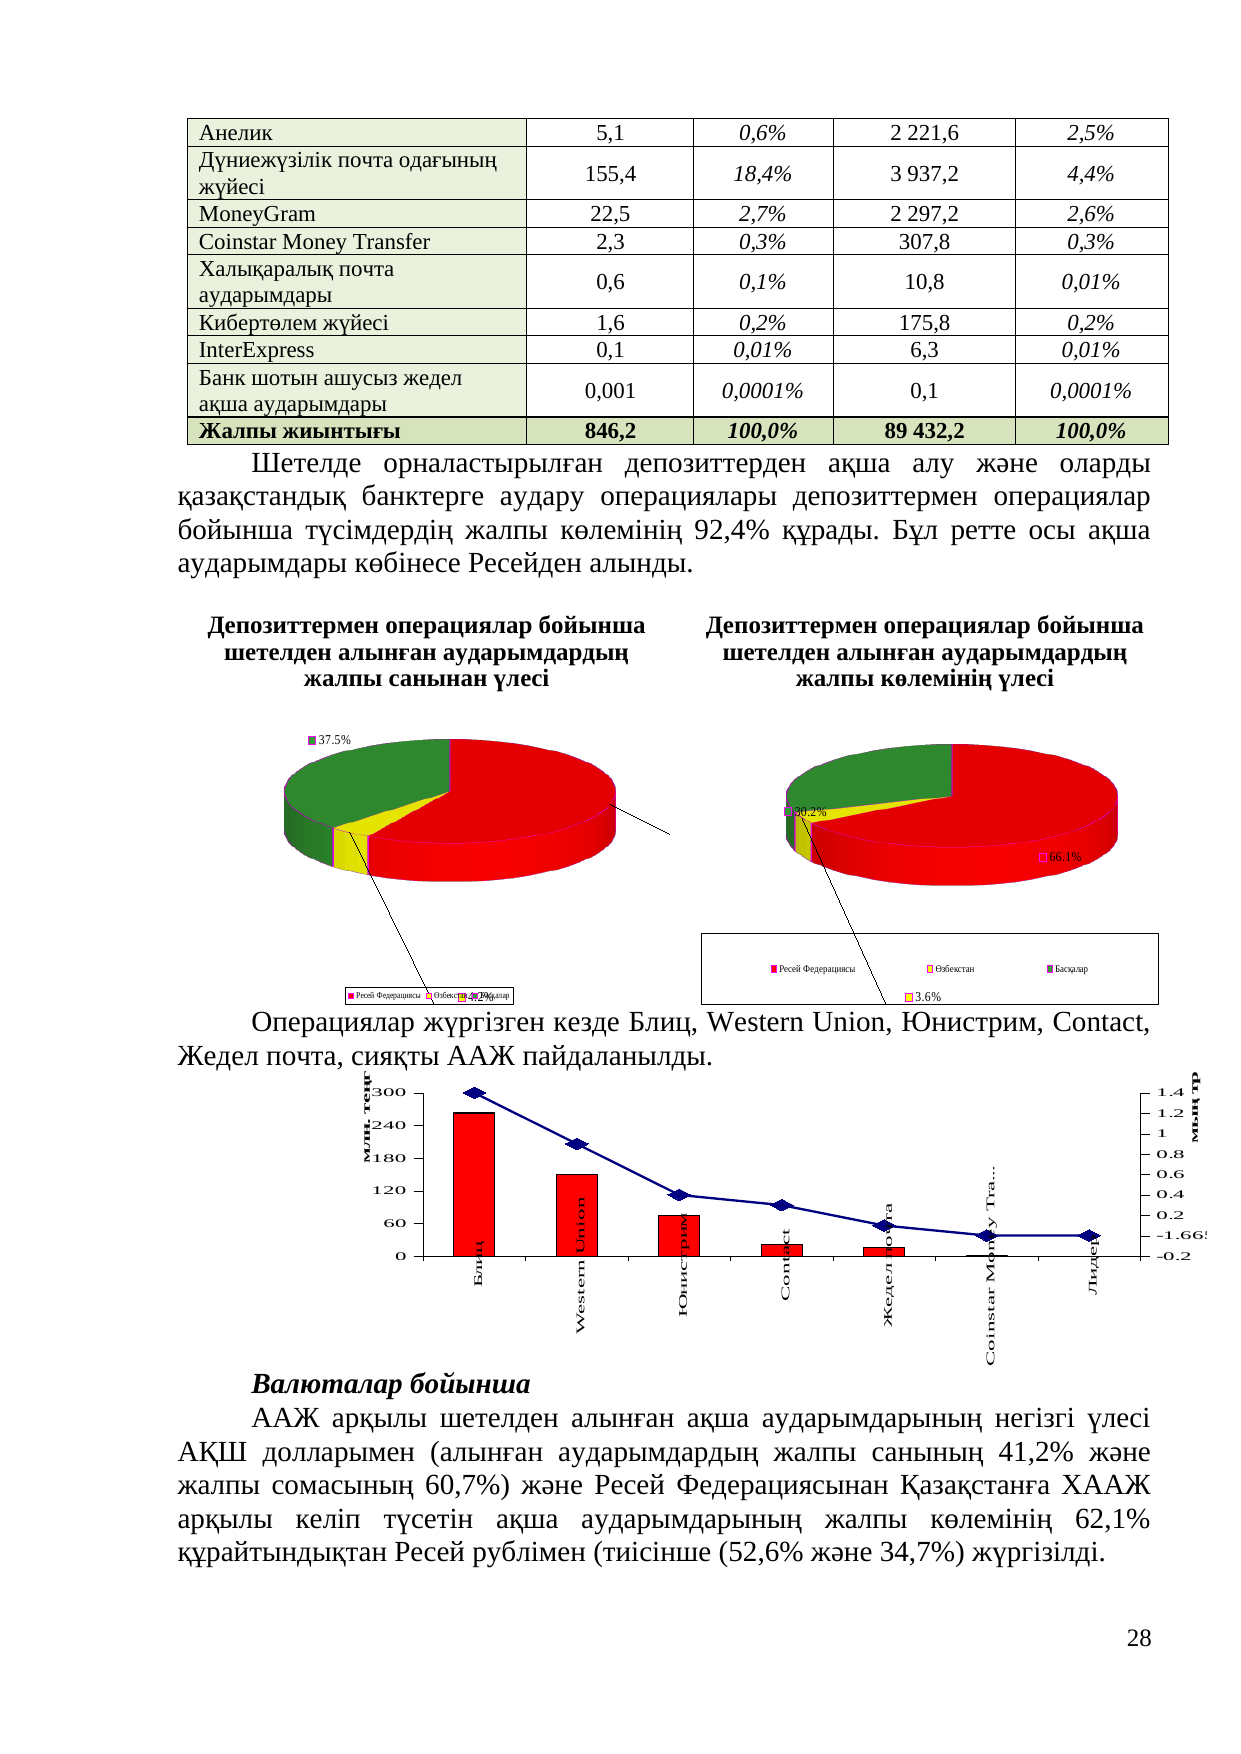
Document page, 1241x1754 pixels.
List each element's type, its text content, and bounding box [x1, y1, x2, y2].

table_cell 6,3 [834, 336, 1015, 363]
table_cell 0,0001% [694, 364, 833, 416]
table_cell Халықаралық почта аударымдары [188, 255, 526, 308]
table_cell 0,1 [527, 336, 693, 363]
table_cell 10,8 [834, 255, 1015, 308]
table_cell 0,3% [694, 228, 833, 254]
table_cell 4,4% [1016, 147, 1168, 199]
table_cell Банк шотын ашусыз жедел ақша аударымдары [188, 364, 526, 416]
table_cell 175,8 [834, 309, 1015, 335]
table_cell 0,0001% [1016, 364, 1168, 416]
table_cell 0,6% [694, 119, 833, 146]
table_cell InterExpress [188, 336, 526, 363]
text ААЖ арқылы шетелден алынған ақша аударымдарының негізгі үлесі АҚШ долларымен (алынған аударымдардың жалпы санының 41,2% және жалпы сомасының 60,7%) және Ресей Федерациясынан Қазақстанға ХААЖ арқылы келіп түсетін ақша аударымдарының жалпы көлемінің 62,1% құрайтындықтан Ресей рублімен (тиісінше (52,6% және 34,7%) жүргізілді. [177, 1400, 1152, 1568]
table_cell 0,6 [527, 255, 693, 308]
table_cell 1,6 [527, 309, 693, 335]
text Операциялар жүргізген кезде Блиц, Western Union, Юнистрим, Contact, Жедел почта, сияқты ААЖ пайдаланылды. [177, 1004, 1152, 1071]
text Валюталар бойынша [177, 1367, 1152, 1400]
table_header Депозиттермен операциялар бойынша шетелден алынған аударымдардың жалпы көлемінің үлесі [676, 613, 1174, 1004]
table_cell 0,2% [1016, 309, 1168, 335]
table_cell 2 297,2 [834, 200, 1015, 227]
table_cell 0,1 [834, 364, 1015, 416]
table_cell 18,4% [694, 147, 833, 199]
table_cell 0,01% [1016, 336, 1168, 363]
table_cell 2,3 [527, 228, 693, 254]
table_cell 846,2 [527, 418, 693, 444]
table_cell 89 432,2 [834, 418, 1015, 444]
table_cell 5,1 [527, 119, 693, 146]
table_cell 2,6% [1016, 200, 1168, 227]
table_cell 0,3% [1016, 228, 1168, 254]
text Шетелде орналастырылған депозиттерден ақша алу және оларды қазақстандық банктерге аудару операциялары депозиттермен операциялар бойынша түсімдердің жалпы көлемінің 92,4% құрады. Бұл ретте осы ақша аударымдары көбінесе Ресейден алынды. [177, 445, 1152, 579]
table_cell Coinstar Money Transfer [188, 228, 526, 254]
table_cell 0,001 [527, 364, 693, 416]
table_cell 0,2% [694, 309, 833, 335]
table_cell 100,0% [1016, 418, 1168, 444]
table_cell 307,8 [834, 228, 1015, 254]
table_cell Жалпы жиынтығы [188, 418, 526, 444]
table_cell 2,7% [694, 200, 833, 227]
table_cell 155,4 [527, 147, 693, 199]
table_cell Анелик [188, 119, 526, 146]
table_cell 3 937,2 [834, 147, 1015, 199]
table_cell 2 221,6 [834, 119, 1015, 146]
table_cell 0,01% [694, 336, 833, 363]
table_cell 2,5% [1016, 119, 1168, 146]
table_header Депозиттермен операциялар бойынша шетелден алынған аударымдардың жалпы санынан үлесі [177, 613, 676, 1004]
table_cell 22,5 [527, 200, 693, 227]
table_cell 0,1% [694, 255, 833, 308]
table_cell Дүниежүзілік почта одағының жүйесі [188, 147, 526, 199]
table_cell 0,01% [1016, 255, 1168, 308]
table_cell Кибертөлем жүйесі [188, 309, 526, 335]
table_cell 100,0% [694, 418, 833, 444]
table_cell MoneyGram [188, 200, 526, 227]
